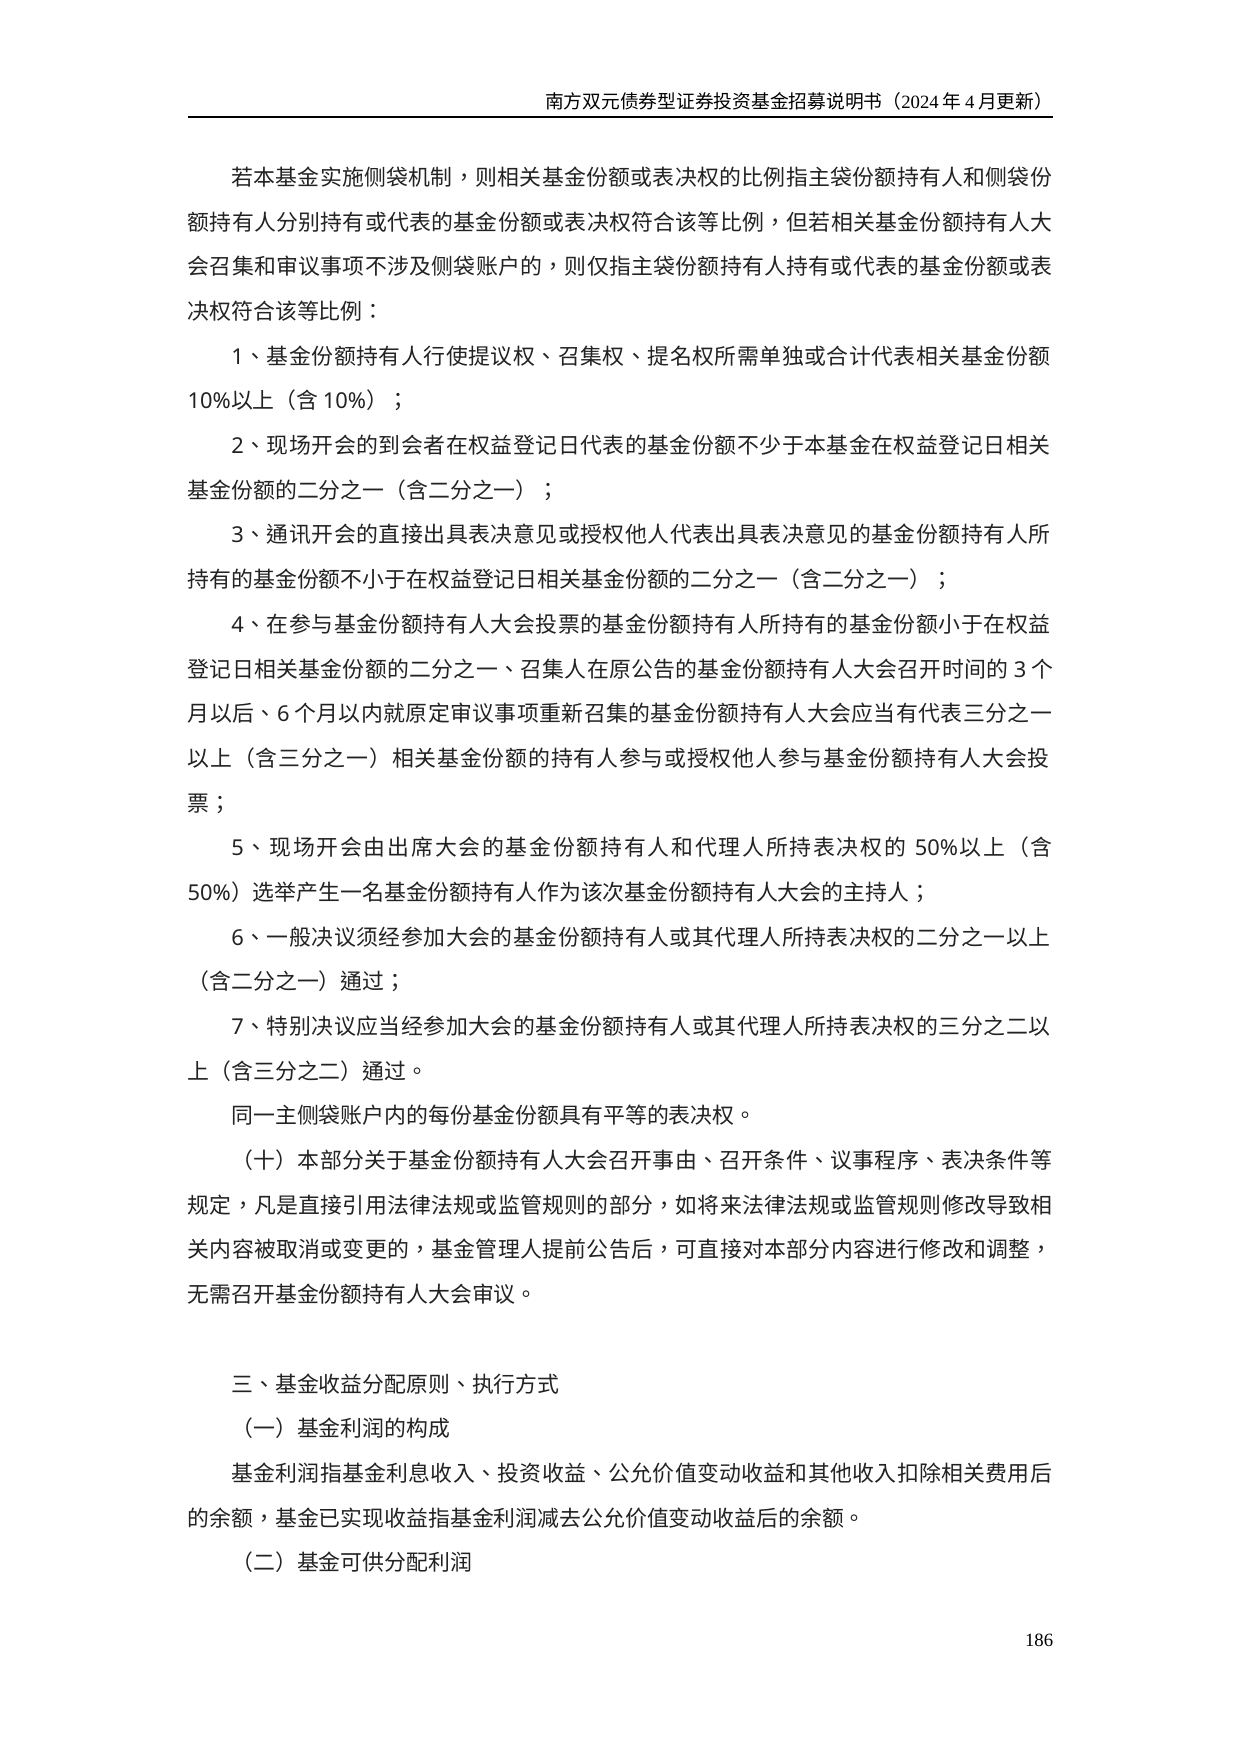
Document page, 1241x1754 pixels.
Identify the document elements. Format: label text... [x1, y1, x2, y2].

text 基金利润指基金利息收入、投资收益、公允价值变动收益和其他收入扣除相关费用后的余额，基金已实现收益指基金利润减去公允价值变动收益后的余额。 [187, 1458, 1053, 1532]
text 7、特别决议应当经参加大会的基金份额持有人或其代理人所持表决权的三分之二以上（含三分之二）通过。 [187, 1011, 1053, 1086]
text 3、通讯开会的直接出具表决意见或授权他人代表出具表决意见的基金份额持有人所持有的基金份额不小于在权益登记日相关基金份额的二分之一（含二分之一）； [187, 519, 1053, 594]
text 同一主侧袋账户内的每份基金份额具有平等的表决权。 [187, 1100, 1053, 1130]
text 三、基金收益分配原则、执行方式 [187, 1368, 1053, 1398]
text 5、现场开会由出席大会的基金份额持有人和代理人所持表决权的50%以上（含50%）选举产生一名基金份额持有人作为该次基金份额持有人大会的主持人； [187, 832, 1053, 907]
text 若本基金实施侧袋机制，则相关基金份额或表决权的比例指主袋份额持有人和侧袋份额持有人分别持有或代表的基金份额或表决权符合该等比例，但若相关基金份额持有人大会召集和审议事项不涉及侧袋账户的，则仅指主袋份额持有人持有或代表的基金份额或表决权符合该等比例： [187, 162, 1053, 326]
text 2、现场开会的到会者在权益登记日代表的基金份额不少于本基金在权益登记日相关基金份额的二分之一（含二分之一）； [187, 430, 1053, 504]
text 4、在参与基金份额持有人大会投票的基金份额持有人所持有的基金份额小于在权益登记日相关基金份额的二分之一、召集人在原公告的基金份额持有人大会召开时间的3个月以后、6个月以内就原定审议事项重新召集的基金份额持有人大会应当有代表三分之一以上（含三分之一）相关基金份额的持有人参与或授权他人参与基金份额持有人大会投票； [187, 609, 1053, 817]
text （十）本部分关于基金份额持有人大会召开事由、召开条件、议事程序、表决条件等规定，凡是直接引用法律法规或监管规则的部分，如将来法律法规或监管规则修改导致相关内容被取消或变更的，基金管理人提前公告后，可直接对本部分内容进行修改和调整，无需召开基金份额持有人大会审议。 [187, 1145, 1053, 1309]
text 1、基金份额持有人行使提议权、召集权、提名权所需单独或合计代表相关基金份额10%以上（含10%）； [187, 341, 1053, 415]
text 6、一般决议须经参加大会的基金份额持有人或其代理人所持表决权的二分之一以上（含二分之一）通过； [187, 922, 1053, 996]
text （一）基金利润的构成 [187, 1413, 1053, 1443]
text （二）基金可供分配利润 [187, 1547, 1053, 1577]
